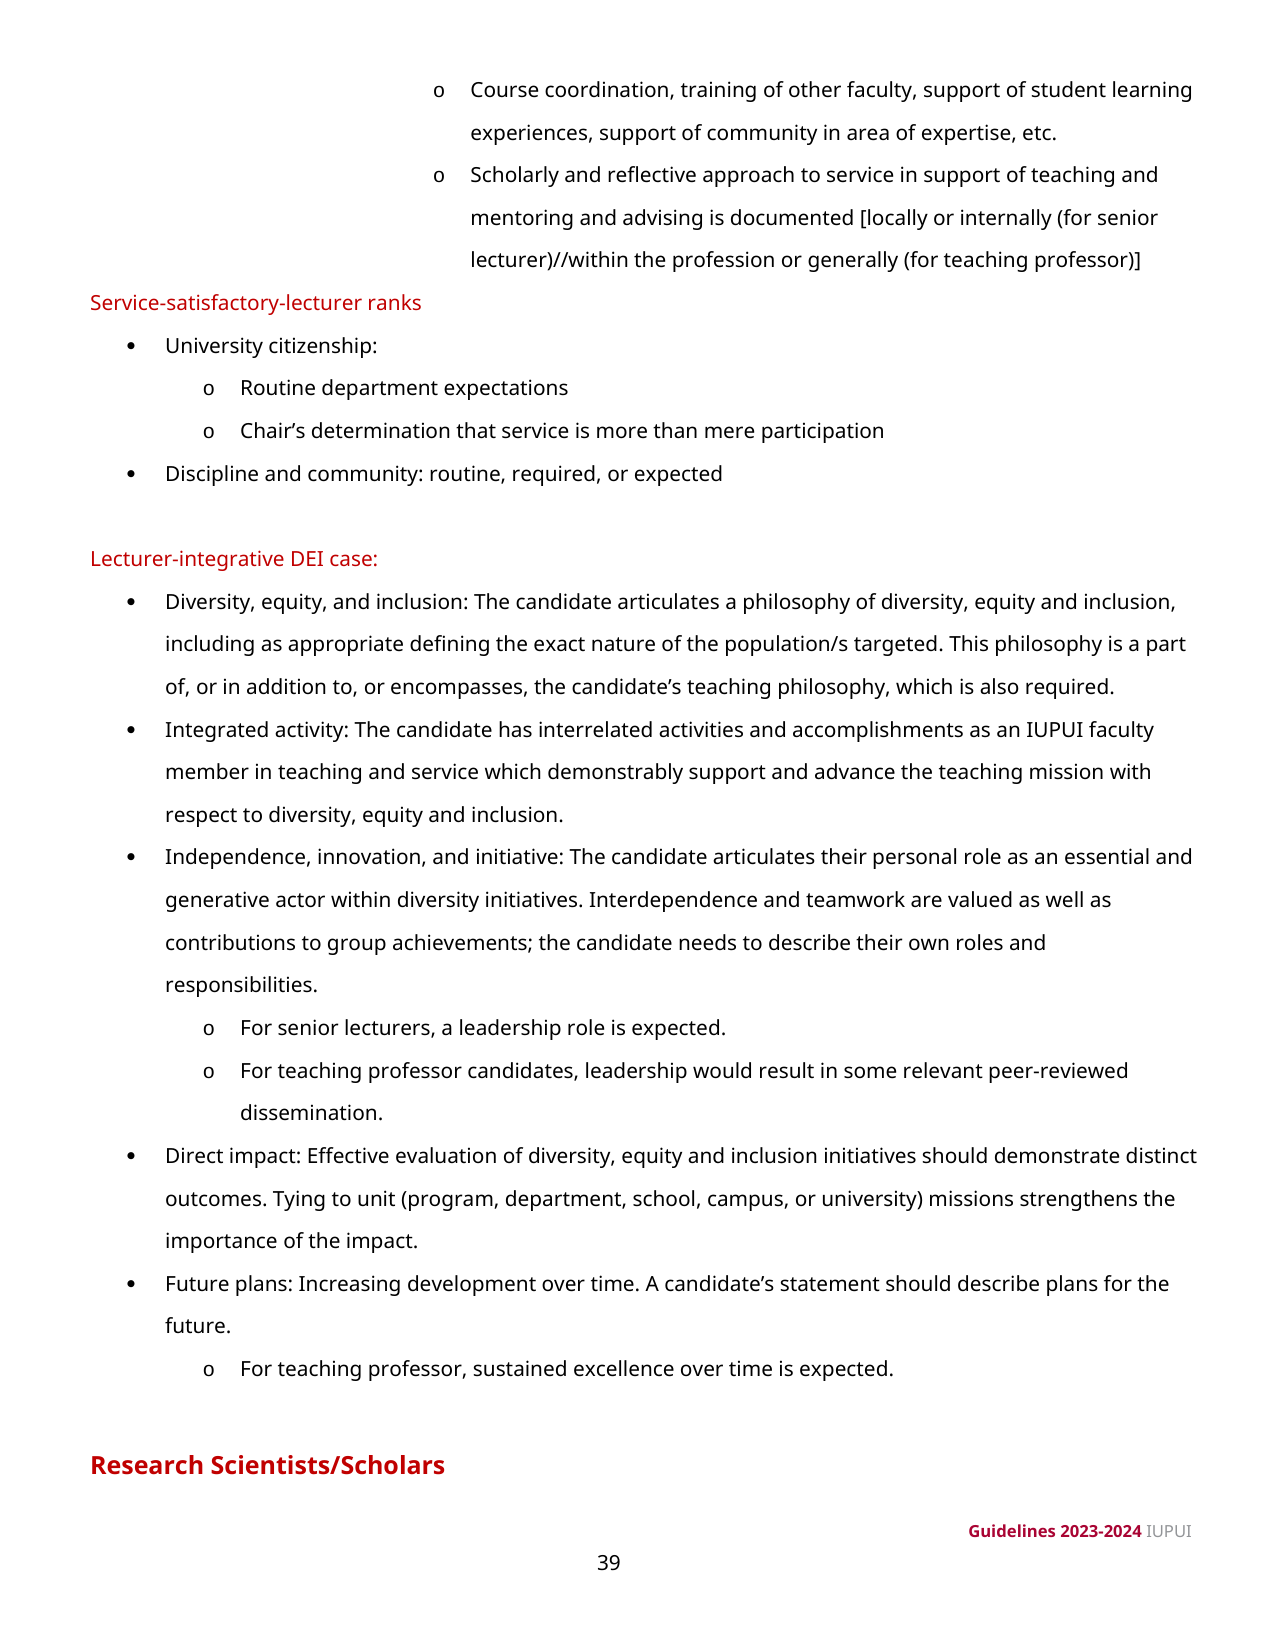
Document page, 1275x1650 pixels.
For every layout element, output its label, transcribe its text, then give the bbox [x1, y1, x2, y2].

list For senior lecturers, a leadership role is expected. [202, 1013, 1200, 1041]
list University citizenship: [127, 331, 1200, 359]
text Service-satisfactory-lecturer ranks [90, 288, 1200, 317]
subtitle Research Scientists/Scholars [90, 1448, 1200, 1482]
list Independence, innovation, and initiative: The candidate articulates their personal role as an essential and generative actor within diversity initiatives. Interdependence and teamwork are valued as well as contributions to group achievements; the candidate needs to describe their own roles and responsibilities. [127, 842, 1200, 999]
list Course coordination, training of other faculty, support of student learning experiences, support of community in area of expertise, etc. [433, 75, 1200, 146]
list Direct impact: Effective evaluation of diversity, equity and inclusion initiatives should demonstrate distinct outcomes. Tying to unit (program, department, school, campus, or university) missions strengthens the importance of the impact. [127, 1141, 1200, 1255]
list For teaching professor candidates, leadership would result in some relevant peer-reviewed dissemination. [202, 1056, 1200, 1127]
list Integrated activity: The candidate has interrelated activities and accomplishments as an IUPUI faculty member in teaching and service which demonstrably support and advance the teaching mission with respect to diversity, equity and inclusion. [127, 715, 1200, 828]
list Scholarly and reflective approach to service in support of teaching and mentoring and advising is documented [locally or internally (for senior lecturer)//within the profession or generally (for teaching professor)] [433, 160, 1200, 274]
list For teaching professor, sustained excellence over time is expected. [202, 1354, 1200, 1383]
list Routine department expectations [202, 373, 1200, 402]
subtitle Lecturer-integrative DEI case: [90, 544, 1200, 573]
list Chair’s determination that service is more than mere participation [202, 416, 1200, 445]
list Future plans: Increasing development over time. A candidate’s statement should describe plans for the future. [127, 1269, 1200, 1340]
list Discipline and community: routine, required, or expected [127, 459, 1200, 487]
list Diversity, equity, and inclusion: The candidate articulates a philosophy of diversity, equity and inclusion, including as appropriate defining the exact nature of the population/s targeted. This philosophy is a part of, or in addition to, or encompasses, the candidate’s teaching philosophy, which is also required. [127, 587, 1200, 701]
